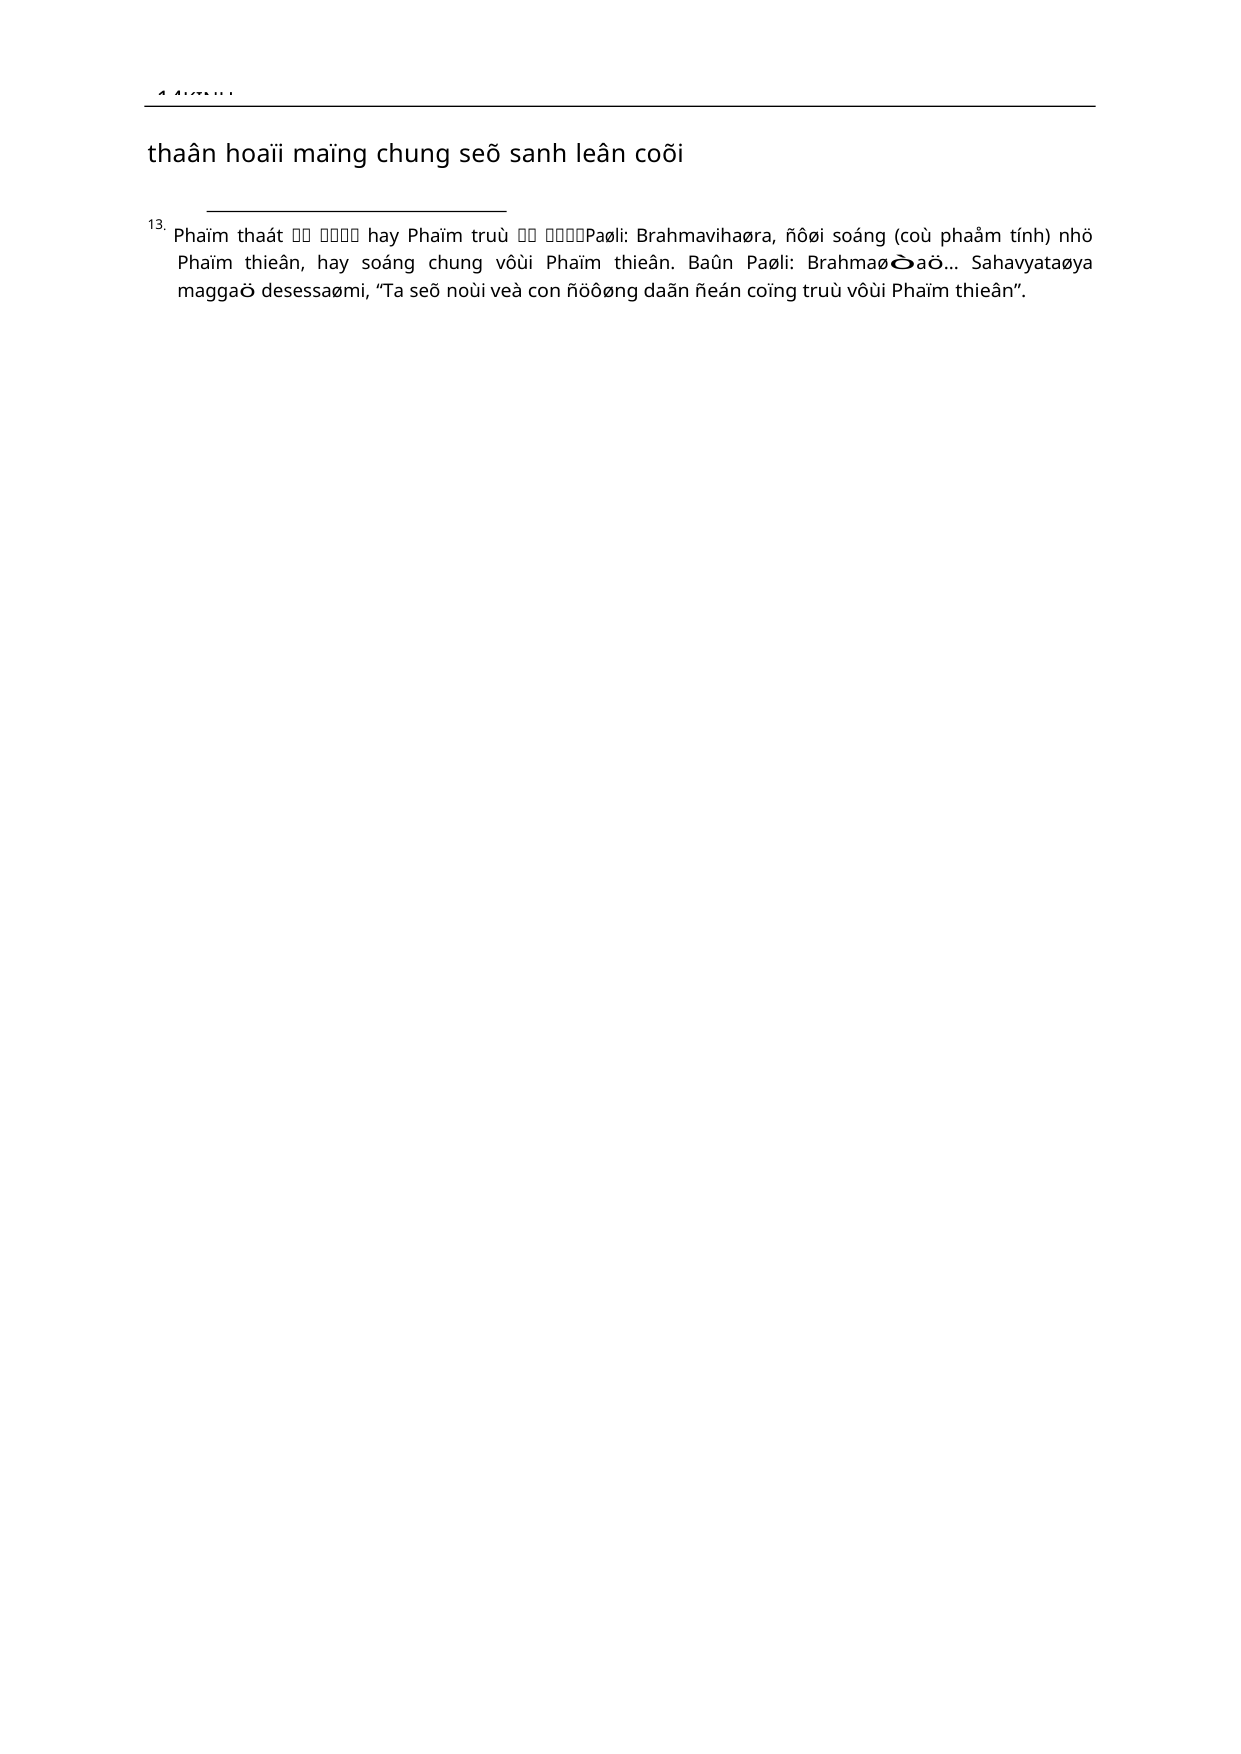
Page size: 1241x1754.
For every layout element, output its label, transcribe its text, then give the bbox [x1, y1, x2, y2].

text 13. Phaïm thaát   hay Phaïm truù  Paøli: Brahmavihaøra, ñôøi soáng (coù phaåm tính) nhö Phaïm thieân, hay soáng chung vôùi Phaïm thieân. Baûn Paøli: Brahmaøòaö... Sahavyataøya maggaö desessaømi, “Ta seõ noùi veà con ñöôøng daãn ñeán coïng truù vôùi Phaïm thieân”. [147, 215, 1093, 303]
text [147, 135, 1093, 169]
